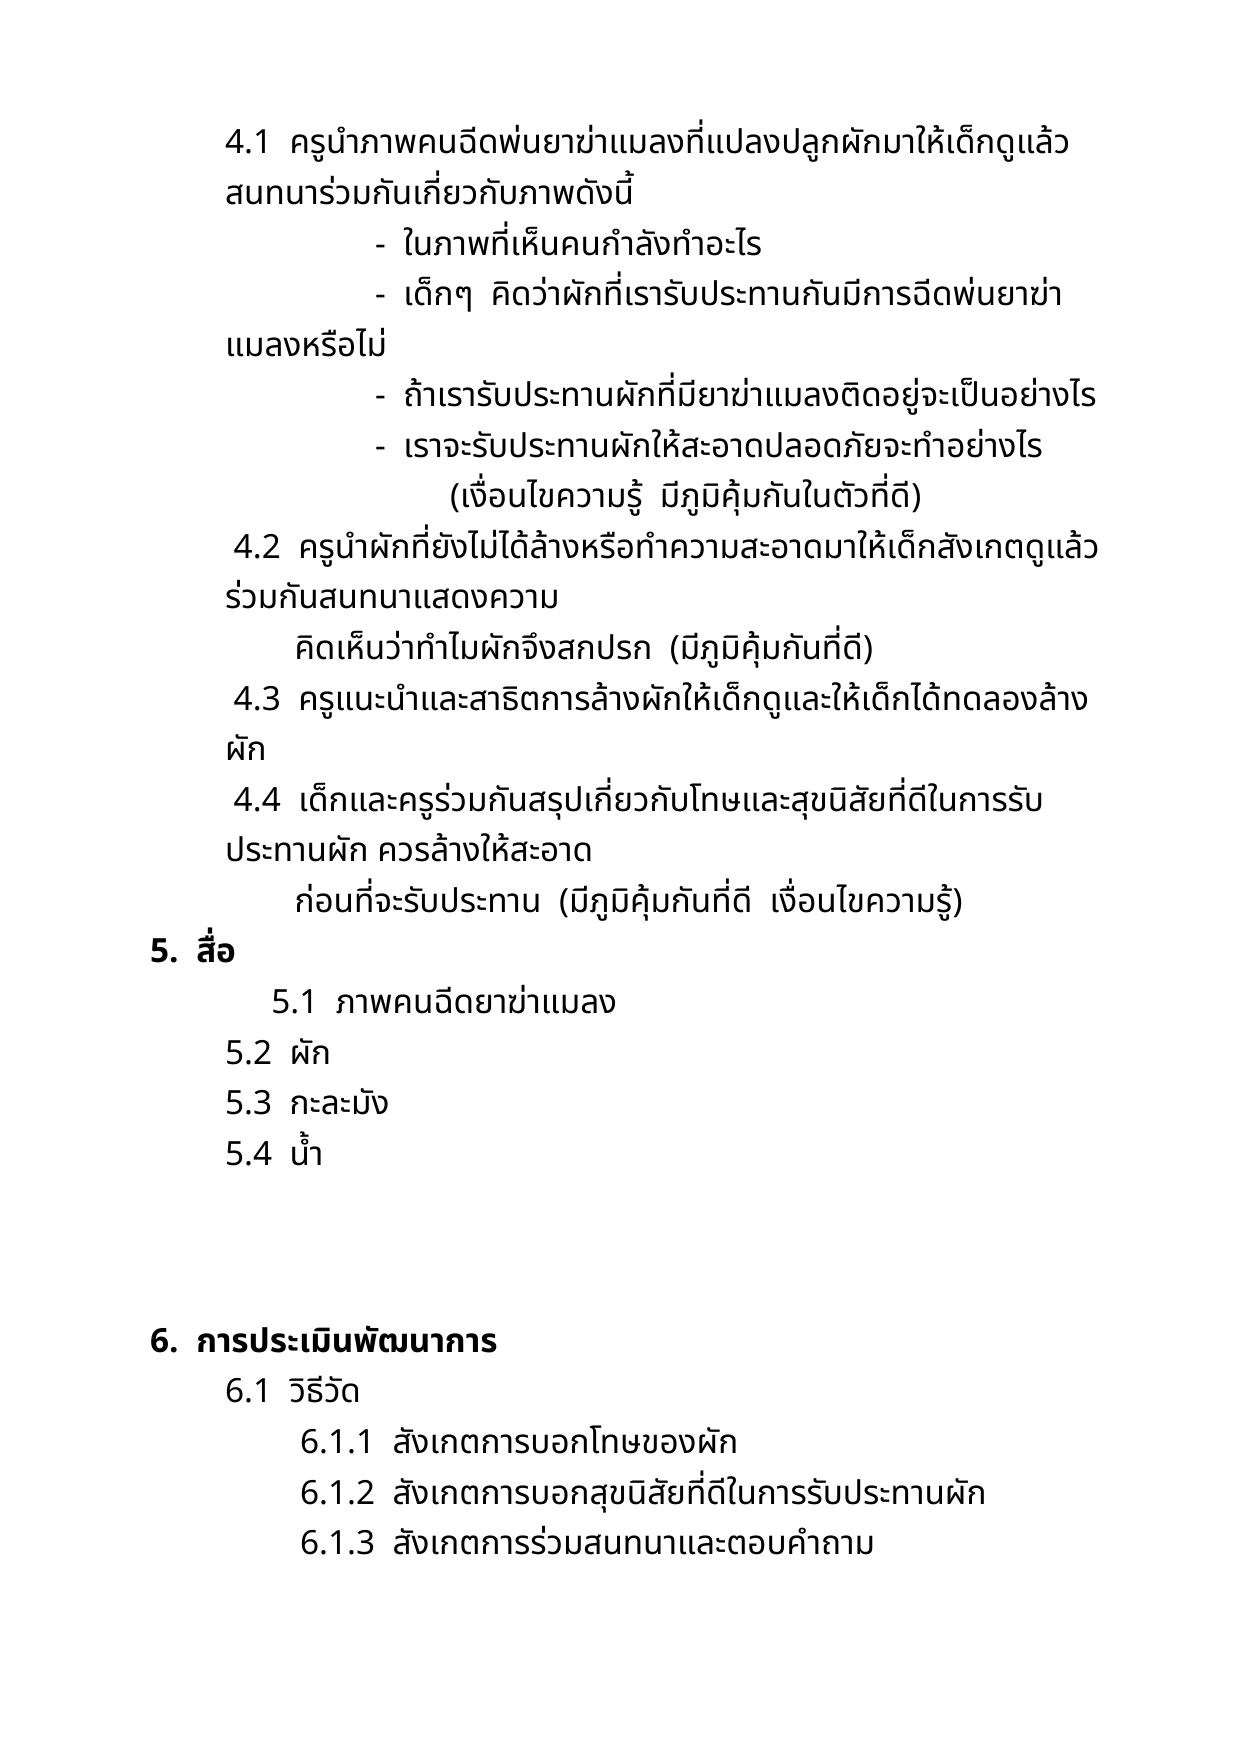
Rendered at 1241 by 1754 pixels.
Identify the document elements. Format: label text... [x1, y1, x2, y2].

text คิดเห็นว่าทำไมผักจึงสกปรก (มีภูมิคุ้มกันที่ดี) [225, 624, 1122, 674]
text - ในภาพที่เห็นคนกำลังทำอะไร [225, 219, 1122, 270]
text 4.3 ครูแนะนำและสาธิตการล้างผักให้เด็กดูและให้เด็กได้ทดลองล้างผัก [225, 674, 1122, 776]
text ก่อนที่จะรับประทาน (มีภูมิคุ้มกันที่ดี เงื่อนไขความรู้) [225, 877, 1122, 927]
text (เงื่อนไขความรู้ มีภูมิคุ้มกันในตัวที่ดี) [225, 472, 1122, 523]
text 5.1 ภาพคนฉีดยาฆ่าแมลง [150, 978, 1122, 1028]
text - เด็กๆ คิดว่าผักที่เรารับประทานกันมีการฉีดพ่นยาฆ่าแมลงหรือไม่ [225, 270, 1122, 371]
text - ถ้าเรารับประทานผักที่มียาฆ่าแมลงติดอยู่จะเป็นอย่างไร [225, 371, 1122, 422]
text 5. สื่อ [150, 927, 1122, 978]
text 6. การประเมินพัฒนาการ [150, 1317, 1122, 1367]
text 5.3 กะละมัง [225, 1079, 1122, 1130]
text 4.1 ครูนำภาพคนฉีดพ่นยาฆ่าแมลงที่แปลงปลูกผักมาให้เด็กดูแล้วสนทนาร่วมกันเกี่ยวกับภาพดังนี้ [225, 118, 1122, 219]
text 5.4 น้ำ [225, 1130, 1122, 1180]
text 5.2 ผัก [225, 1028, 1122, 1079]
text 6.1.2 สังเกตการบอกสุขนิสัยที่ดีในการรับประทานผัก [300, 1468, 1122, 1519]
text 6.1.3 สังเกตการร่วมสนทนาและตอบคำถาม [300, 1519, 1122, 1570]
text 6.1 วิธีวัด [225, 1367, 1122, 1418]
text 4.4 เด็กและครูร่วมกันสรุปเกี่ยวกับโทษและสุขนิสัยที่ดีในการรับประทานผัก ควรล้างให้สะอาด [225, 776, 1122, 877]
text - เราจะรับประทานผักให้สะอาดปลอดภัยจะทำอย่างไร [225, 422, 1122, 472]
text 4.2 ครูนำผักที่ยังไม่ได้ล้างหรือทำความสะอาดมาให้เด็กสังเกตดูแล้วร่วมกันสนทนาแสดงความ [225, 523, 1122, 624]
text 6.1.1 สังเกตการบอกโทษของผัก [300, 1418, 1122, 1468]
